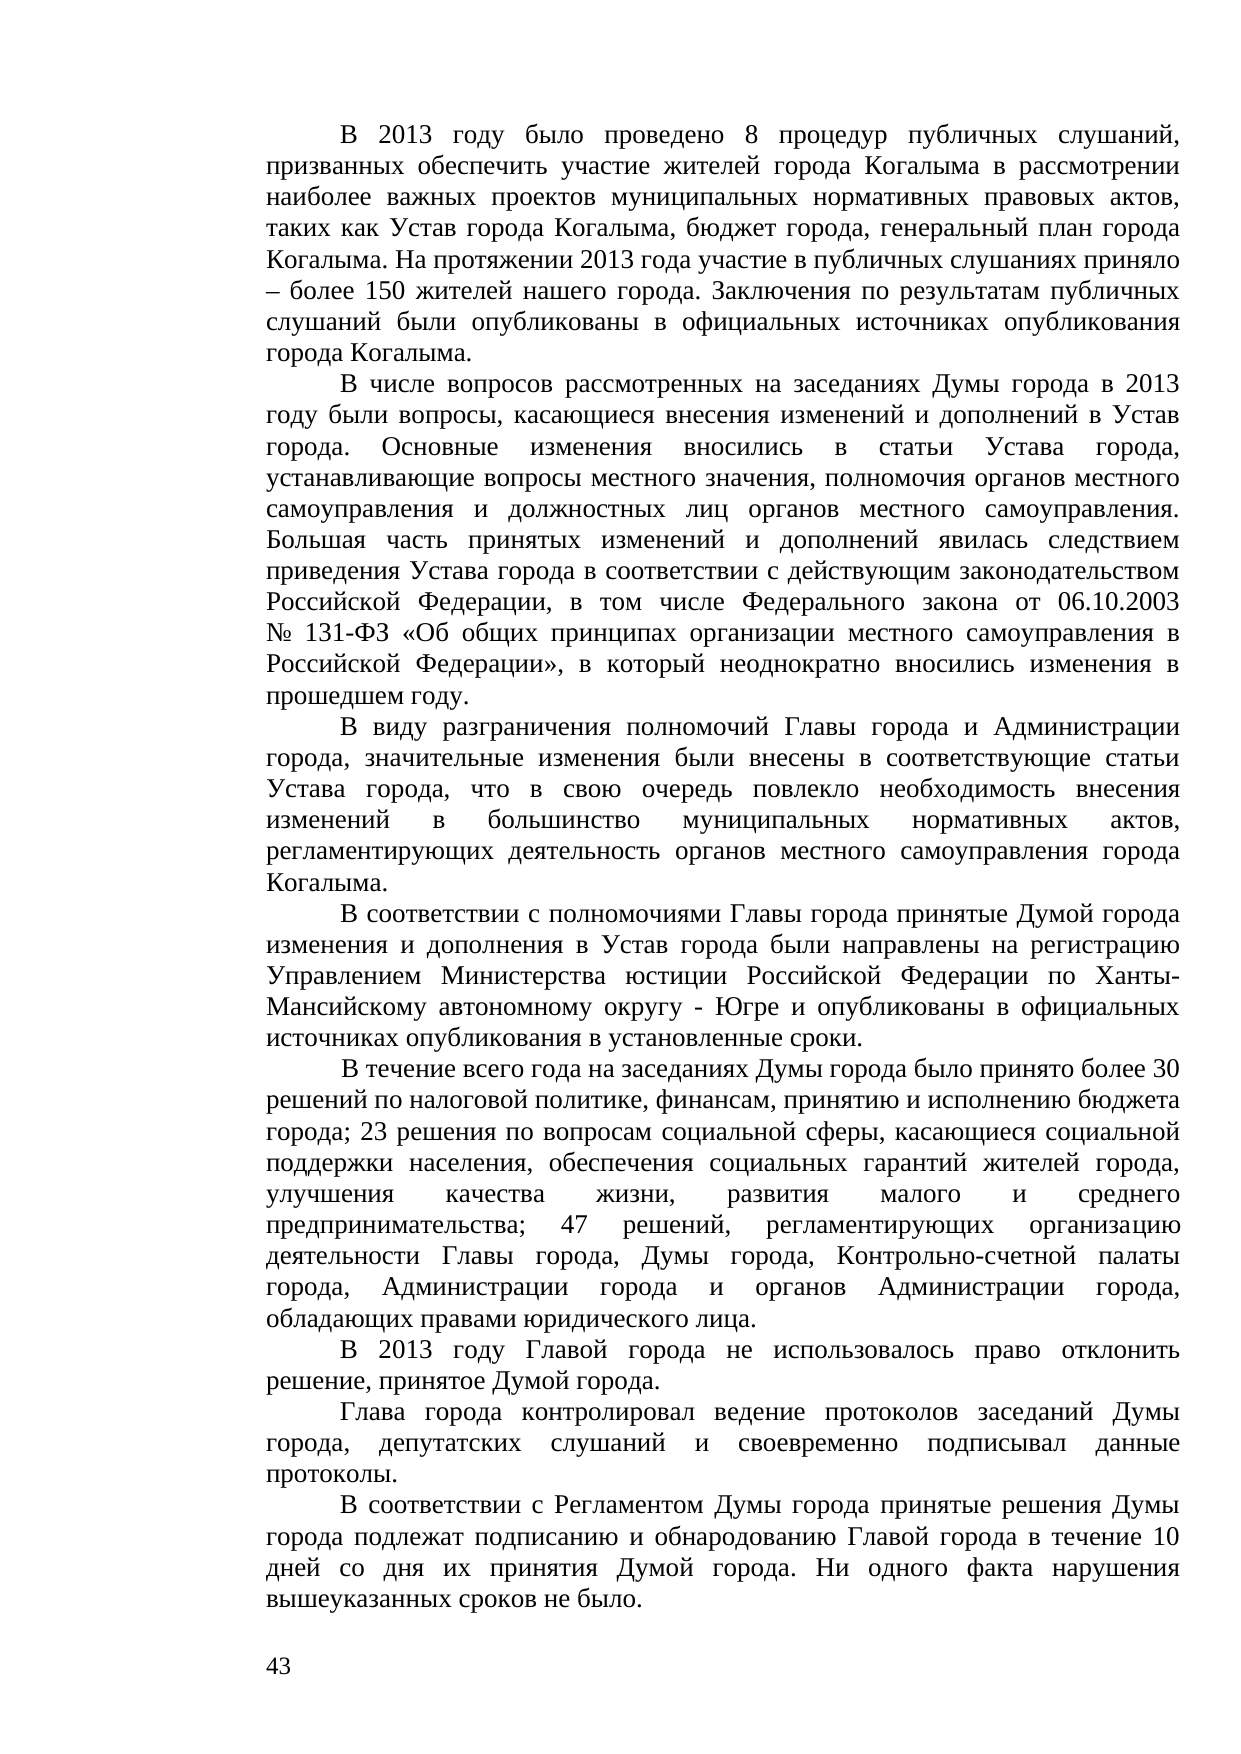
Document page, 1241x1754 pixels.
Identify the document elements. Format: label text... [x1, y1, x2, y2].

text В виду разграничения полномочий Главы города и Администрации города, значительные изменения были внесены в соответствующие статьи Устава города, что в свою очередь повлекло необходимость внесения изменений в большинство муниципальных нормативных актов, регламентирующих деятельность органов местного самоуправления города Когалыма. [266, 710, 1181, 897]
text Глава города контролировал ведение протоколов заседаний Думы города, депутатских слушаний и своевременно подписывал данные протоколы. [266, 1395, 1181, 1488]
text В числе вопросов рассмотренных на заседаниях Думы города в 2013 году были вопросы, касающиеся внесения изменений и дополнений в Устав города. Основные изменения вносились в статьи Устава города, устанавливающие вопросы местного значения, полномочия органов местного самоуправления и должностных лиц органов местного самоуправления. Большая часть принятых изменений и дополнений явилась следствием приведения Устава города в соответствии с действующим законодательством Российской Федерации, в том числе Федерального закона от 06.10.2003 № 131-ФЗ «Об общих принципах организации местного самоуправления в Российской Федерации», в который неоднократно вносились изменения в прошедшем году. [266, 367, 1181, 710]
text В 2013 году было проведено 8 процедур публичных слушаний, призванных обеспечить участие жителей города Когалыма в рассмотрении наиболее важных проектов муниципальных нормативных правовых актов, таких как Устав города Когалыма, бюджет города, генеральный план города Когалыма. На протяжении 2013 года участие в публичных слушаниях приняло – более 150 жителей нашего города. Заключения по результатам публичных слушаний были опубликованы в официальных источниках опубликования города Когалыма. [266, 118, 1181, 367]
text В течение всего года на заседаниях Думы города было принято более 30 решений по налоговой политике, финансам, принятию и исполнению бюджета города; 23 решения по вопросам социальной сферы, касающиеся социальной поддержки населения, обеспечения социальных гарантий жителей города, улучшения качества жизни, развития малого и среднего предпринимательства; 47 решений, регламентирующих организацию деятельности Главы города, Думы города, Контрольно-счетной палаты города, Администрации города и органов Администрации города, обладающих правами юридического лица. [266, 1052, 1181, 1333]
text В соответствии с полномочиями Главы города принятые Думой города изменения и дополнения в Устав города были направлены на регистрацию Управлением Министерства юстиции Российской Федерации по Ханты-Мансийскому автономному округу - Югре и опубликованы в официальных источниках опубликования в установленные сроки. [266, 897, 1181, 1052]
text В соответствии с Регламентом Думы города принятые решения Думы города подлежат подписанию и обнародованию Главой города в течение 10 дней со дня их принятия Думой города. Ни одного факта нарушения вышеуказанных сроков не было. [266, 1488, 1181, 1613]
text В 2013 году Главой города не использовалось право отклонить решение, принятое Думой города. [266, 1333, 1181, 1395]
